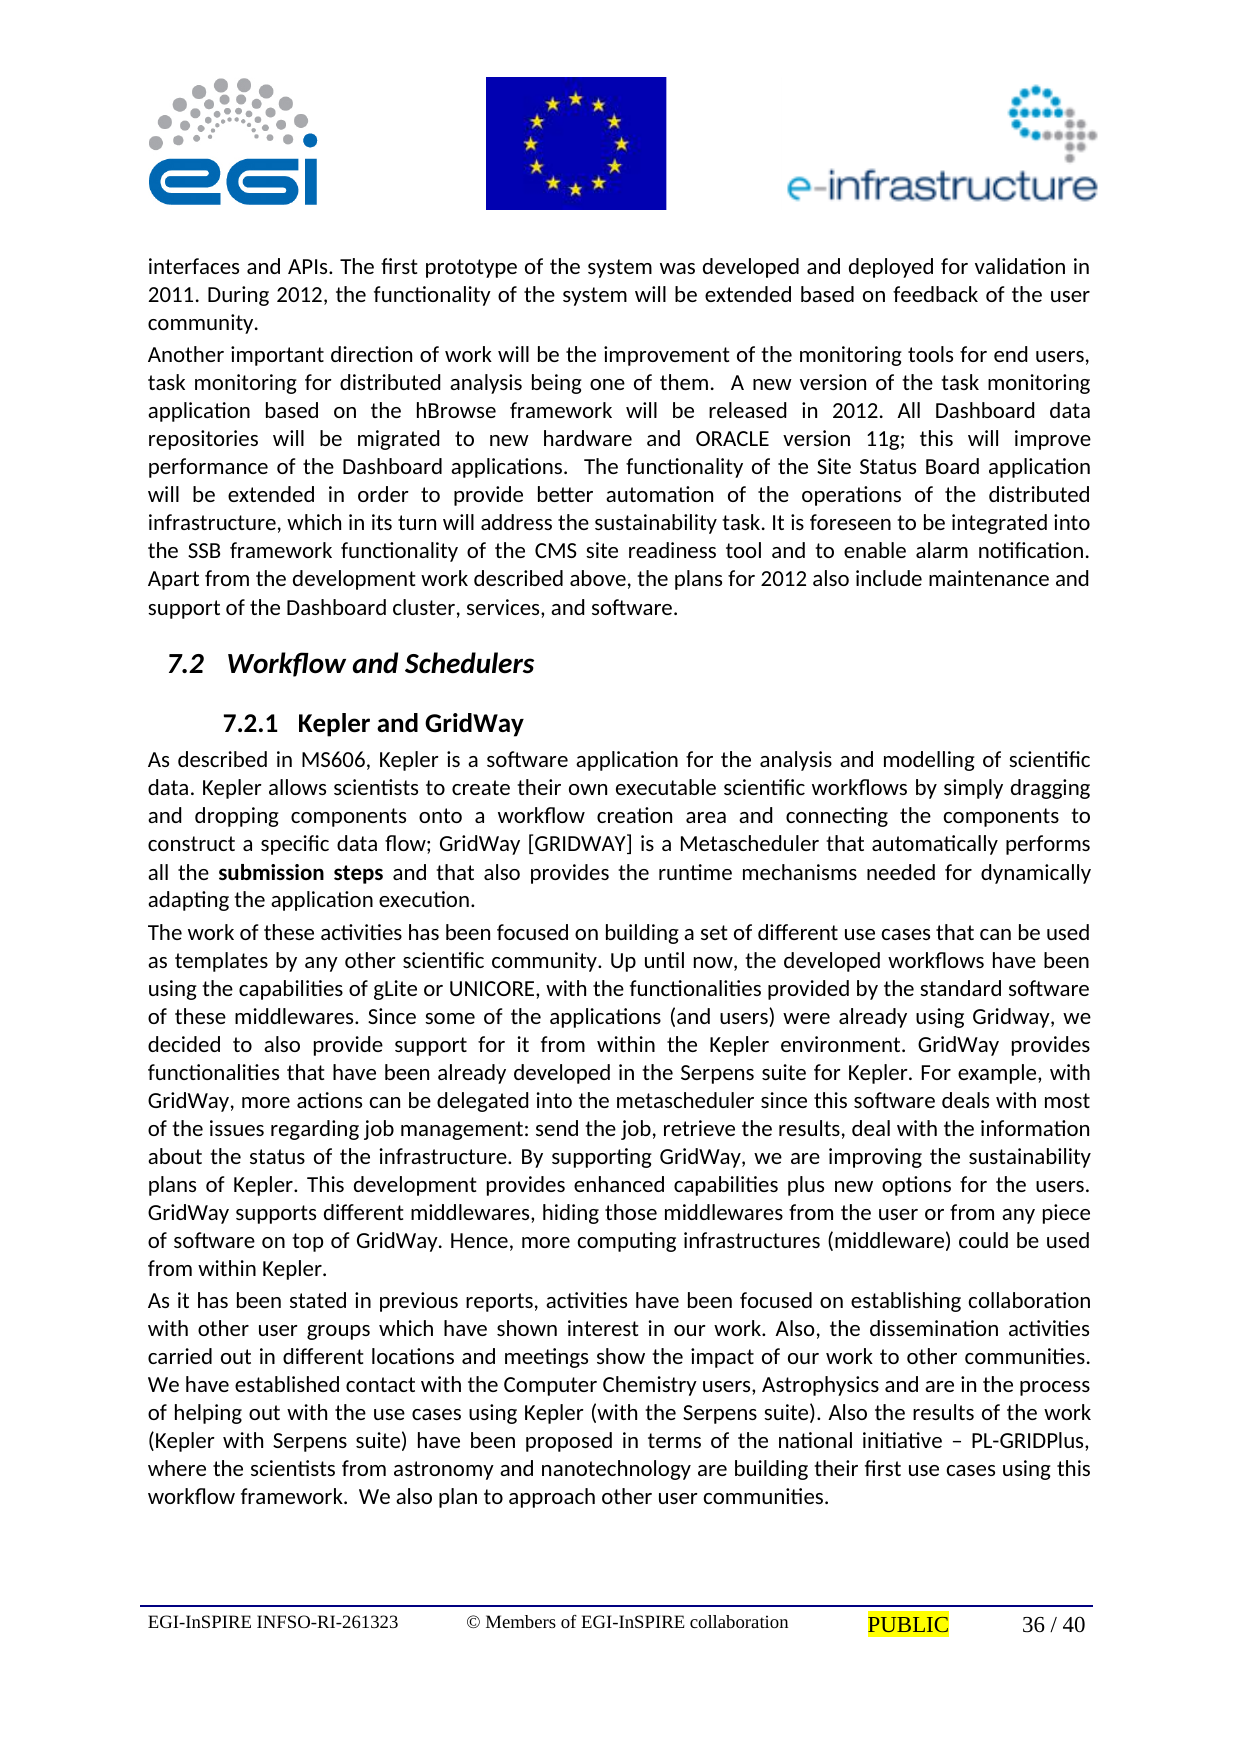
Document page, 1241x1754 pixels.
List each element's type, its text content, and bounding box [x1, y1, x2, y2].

picture [486, 77, 667, 210]
subtitle Workflow and Schedulers [166, 646, 1093, 681]
text As it has been stated in previous reports, activities have been focused on establishing collaboration with other user groups which have shown interest in our work. Also, the dissemination activities carried out in different locations and meetings show the impact of our work to other communities. We have established contact with the Computer Chemistry users, Astrophysics and are in the process of helping out with the use cases using Kepler (with the Serpens suite). Also the results of the work (Kepler with Serpens suite) have been proposed in terms of the national initiative – PL-GRIDPlus, where the scientists from astronomy and nanotechnology are building their first use cases using this workflow framework. We also plan to approach other user communities. [148, 1286, 1093, 1510]
text The work of these activities has been focused on building a set of different use cases that can be used as templates by any other scientific community. Up until now, the developed workflows have been using the capabilities of gLite or UNICORE, with the functionalities provided by the standard software of these middlewares. Since some of the applications (and users) were already using Gridway, we decided to also provide support for it from within the Kepler environment. GridWay provides functionalities that have been already developed in the Serpens suite for Kepler. For example, with GridWay, more actions can be delegated into the metascheduler since this software deals with most of the issues regarding job management: send the job, retrieve the results, deal with the information about the status of the infrastructure. By supporting GridWay, we are improving the sustainability plans of Kepler. This development provides enhanced capabilities plus new options for the users. GridWay supports different middlewares, hiding those middlewares from the user or from any piece of software on top of GridWay. Hence, more computing infrastructures (middleware) could be used from within Kepler. [148, 918, 1093, 1282]
text As described in MS606, Kepler is a software application for the analysis and modelling of scientific data. Kepler allows scientists to create their own executable scientific workflows by simply dragging and dropping components onto a workflow creation area and connecting the components to construct a specific data flow; GridWay [GRIDWAY] is a Metascheduler that automatically performs all the submission steps and that also provides the runtime mechanisms needed for dynamically adapting the application execution. [148, 746, 1093, 914]
picture [147, 77, 319, 207]
text Another important direction of work will be the improvement of the monitoring tools for end users, task monitoring for distributed analysis being one of them. A new version of the task monitoring application based on the hBrowse framework will be released in 2012. All Dashboard data repositories will be migrated to new hardware and ORACLE version 11g; this will improve performance of the Dashboard applications. The functionality of the Site Status Board application will be extended in order to provide better automation of the operations of the distributed infrastructure, which in its turn will address the sustainability task. It is foreseen to be integrated into the SSB framework functionality of the CMS site readiness tool and to enable alarm notification. Apart from the development work described above, the plans for 2012 also include maintenance and support of the Dashboard cluster, services, and software. [148, 340, 1093, 621]
picture [780, 77, 1106, 210]
subtitle Kepler and GridWay [223, 706, 1093, 739]
